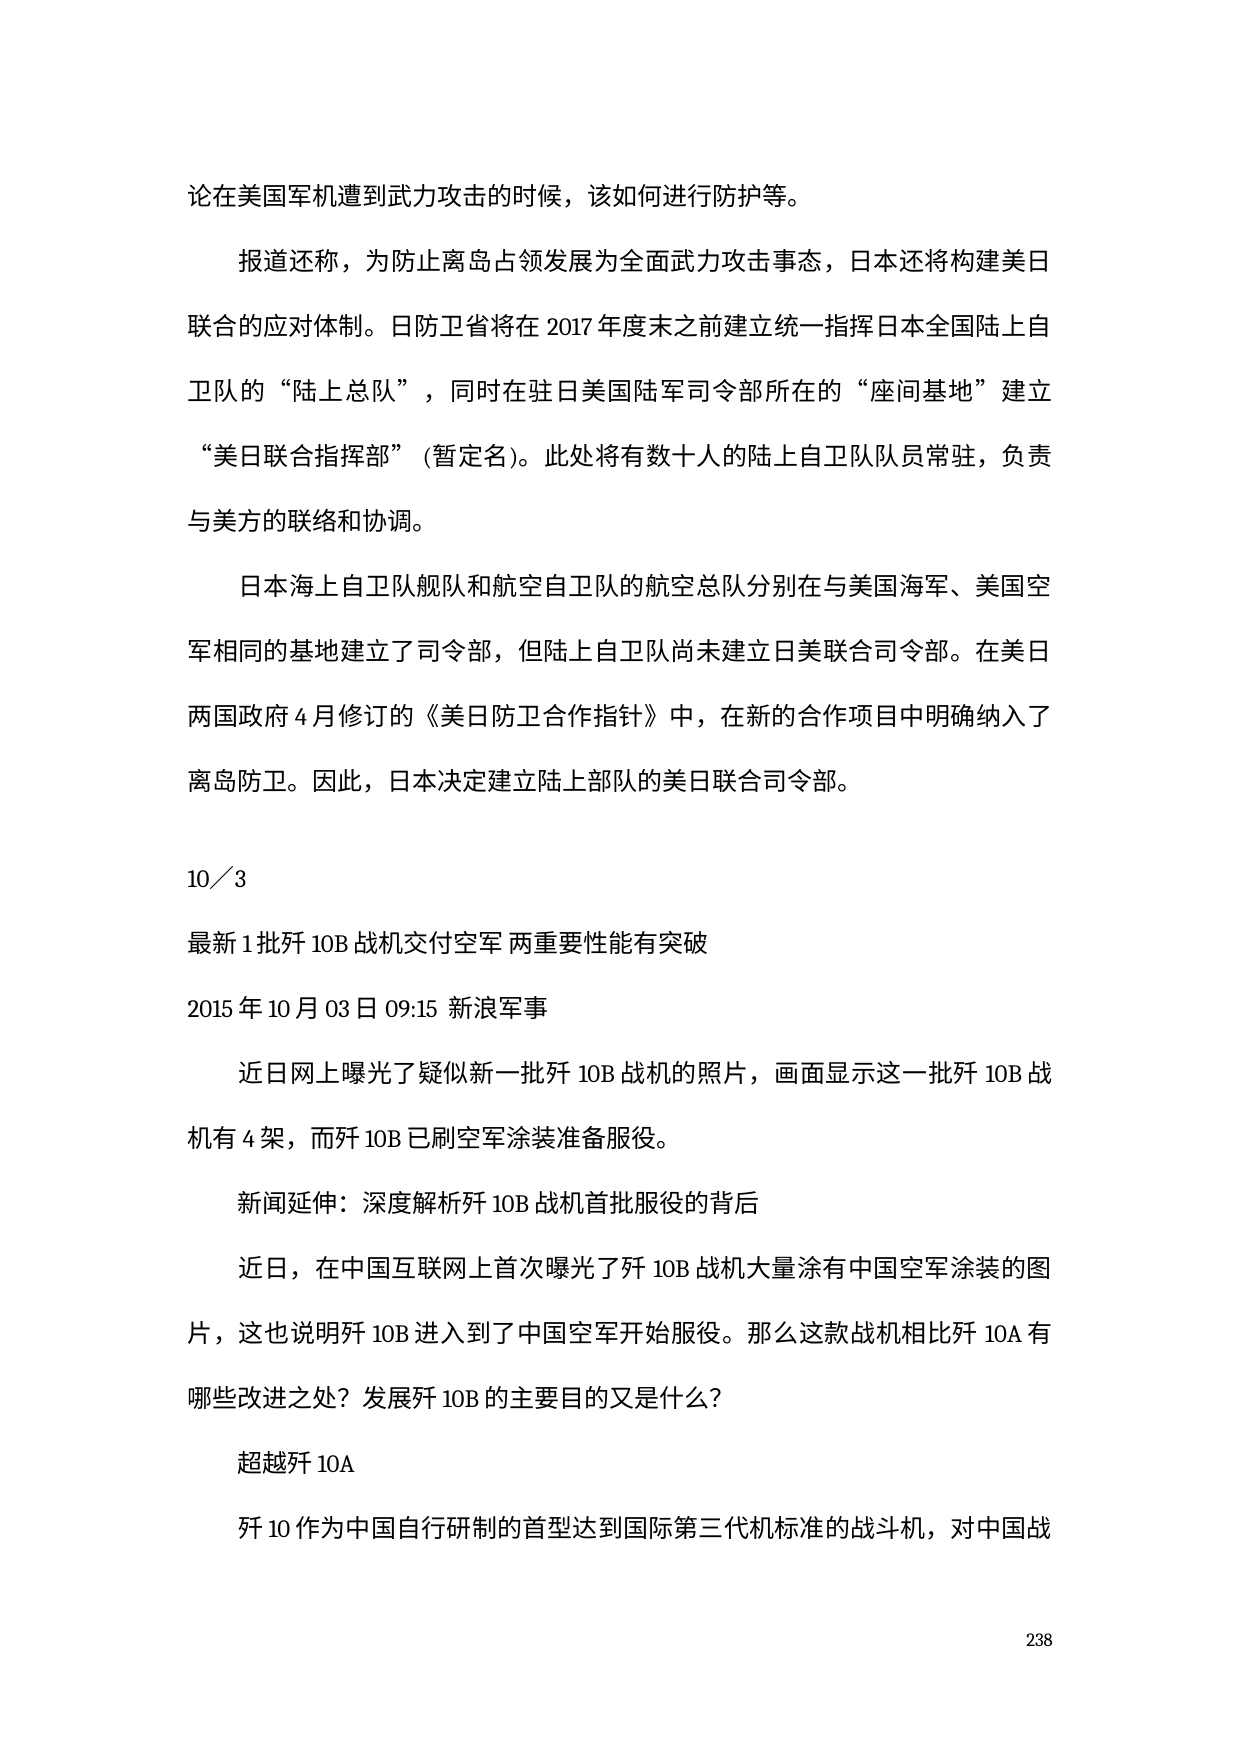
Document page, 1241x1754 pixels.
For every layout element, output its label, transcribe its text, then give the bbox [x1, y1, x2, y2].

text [187, 1494, 1053, 1559]
text 近日网上曝光了疑似新一批歼10B战机的照片，画面显示这一批歼10B战机有4架，而歼10B已刷空军涂装准备服役。 [187, 1039, 1053, 1169]
text 2015年10月03日 09:15 新浪军事 [187, 974, 1053, 1039]
text 最新1批歼10B战机交付空军 两重要性能有突破 [187, 909, 1053, 974]
text 新闻延伸：深度解析歼10B战机首批服役的背后 [187, 1169, 1053, 1234]
text 日本海上自卫队舰队和航空自卫队的航空总队分别在与美国海军、美国空军相同的基地建立了司令部，但陆上自卫队尚未建立日美联合司令部。在美日两国政府4月修订的《美日防卫合作指针》中，在新的合作项目中明确纳入了离岛防卫。因此，日本决定建立陆上部队的美日联合司令部。 [187, 552, 1053, 812]
text 近日，在中国互联网上首次曝光了歼10B战机大量涂有中国空军涂装的图片，这也说明歼10B进入到了中国空军开始服役。那么这款战机相比歼10A有哪些改进之处？发展歼10B的主要目的又是什么？ [187, 1234, 1053, 1429]
text 报道还称，为防止离岛占领发展为全面武力攻击事态，日本还将构建美日联合的应对体制。日防卫省将在2017年度末之前建立统一指挥日本全国陆上自卫队的“陆上总队”，同时在驻日美国陆军司令部所在的“座间基地”建立“美日联合指挥部” (暂定名)。此处将有数十人的陆上自卫队队员常驻，负责与美方的联络和协调。 [187, 227, 1053, 552]
text 超越歼10A [187, 1429, 1053, 1494]
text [187, 162, 1053, 227]
text 10／3 [187, 844, 1053, 909]
